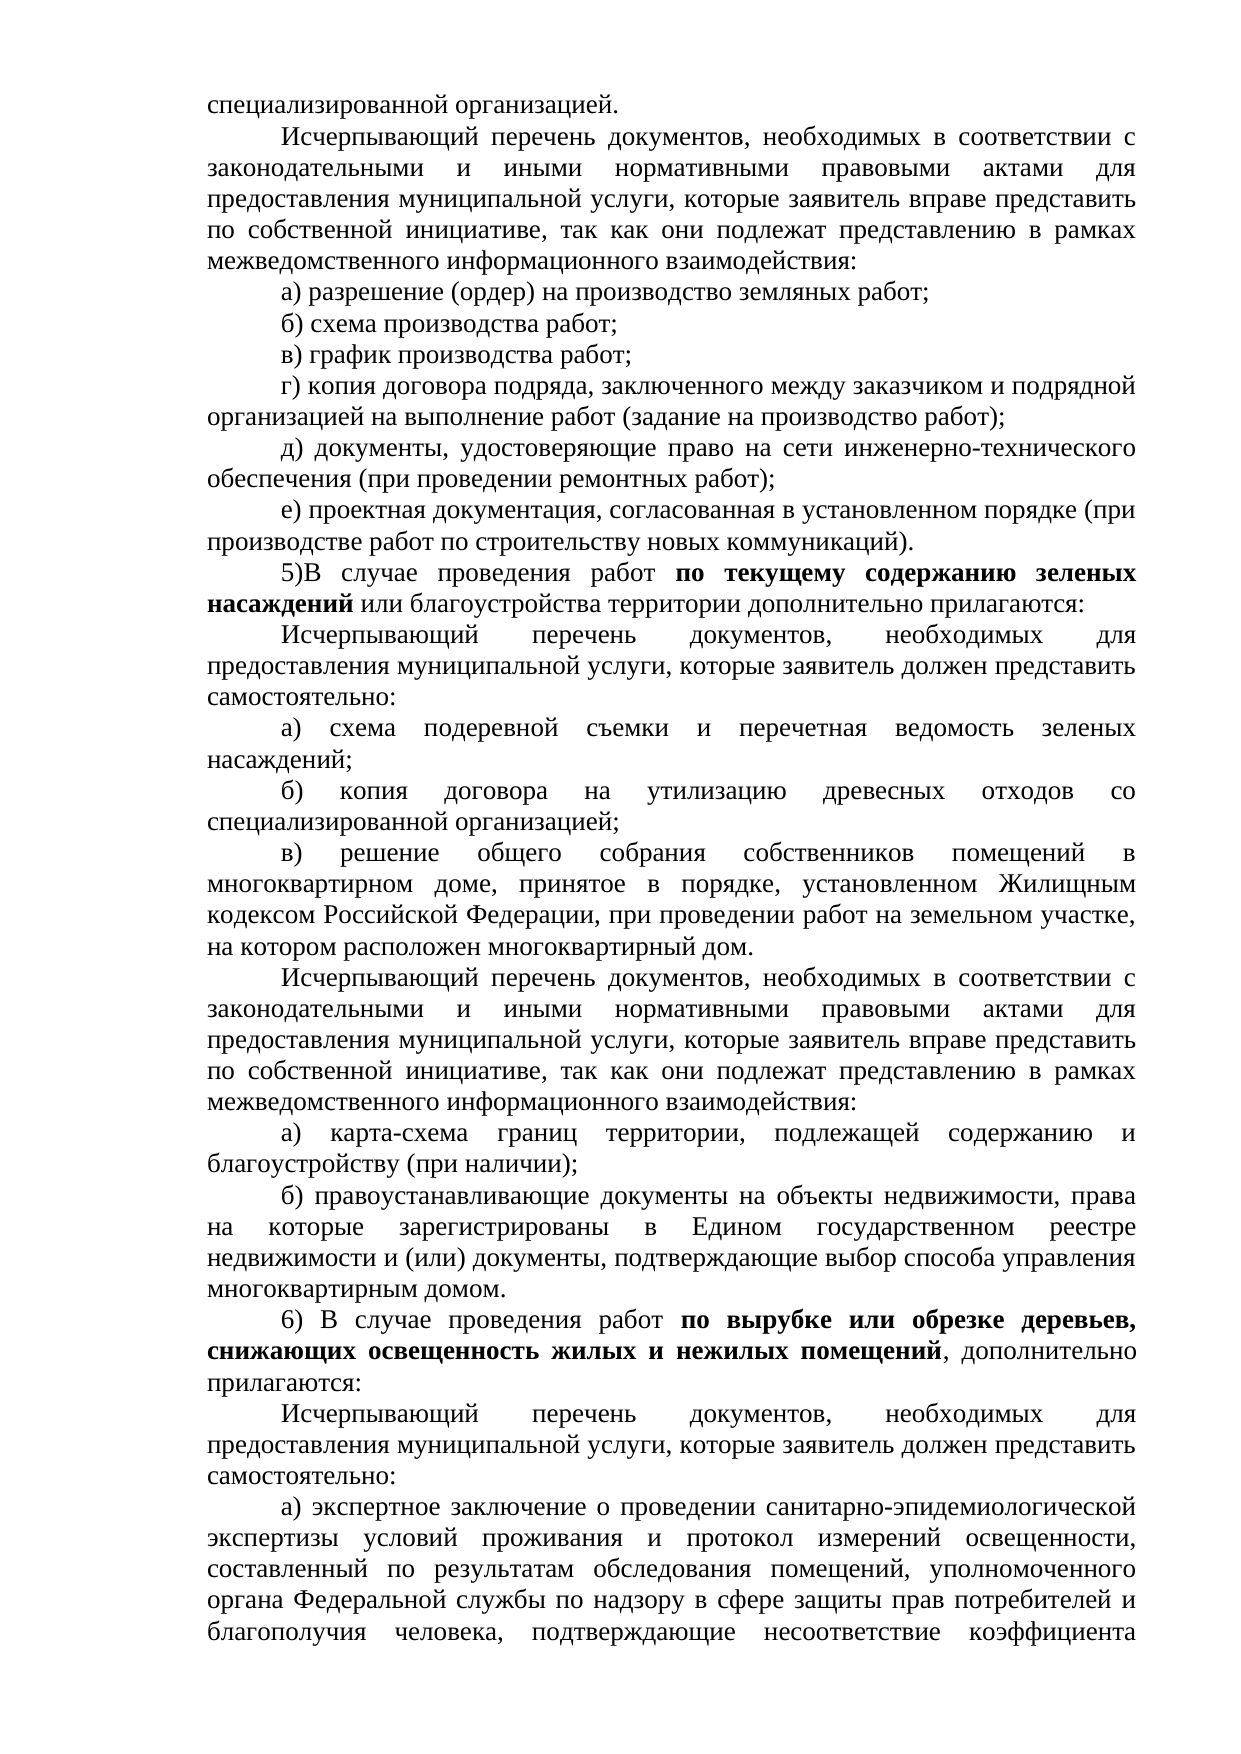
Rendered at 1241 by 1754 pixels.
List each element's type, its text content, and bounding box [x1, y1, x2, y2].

text а) схема подеревной съемки и перечетная ведомость зеленых насаждений; [207, 712, 1137, 774]
text а) разрешение (ордер) на производство земляных работ; [207, 276, 1137, 307]
text б) копия договора на утилизацию древесных отходов со специализированной организацией; [207, 774, 1137, 836]
text а) карта-схема границ территории, подлежащей содержанию и благоустройству (при наличии); [207, 1116, 1137, 1179]
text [207, 1490, 1137, 1646]
text б) правоустанавливающие документы на объекты недвижимости, права на которые зарегистрированы в Едином государственном реестре недвижимости и (или) документы, подтверждающие выбор способа управления многоквартирным домом. [207, 1179, 1137, 1303]
list 6) В случае проведения работ по вырубке или обрезке деревьев, снижающих освещенность жилых и нежилых помещений, дополнительно прилагаются: [207, 1303, 1137, 1397]
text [207, 89, 1137, 120]
text Исчерпывающий перечень документов, необходимых в соответствии с законодательными и иными нормативными правовыми актами для предоставления муниципальной услуги, которые заявитель вправе представить по собственной инициативе, так как они подлежат представлению в рамках межведомственного информационного взаимодействия: [207, 120, 1137, 276]
list Исчерпывающий перечень документов, необходимых для предоставления муниципальной услуги, которые заявитель должен представить самостоятельно: [207, 618, 1137, 712]
text в) решение общего собрания собственников помещений в многоквартирном доме, принятое в порядке, установленном Жилищным кодексом Российской Федерации, при проведении работ на земельном участке, на котором расположен многоквартирный дом. [207, 836, 1137, 961]
list 5)В случае проведения работ по текущему содержанию зеленых насаждений или благоустройства территории дополнительно прилагаются: [207, 556, 1137, 618]
text в) график производства работ; [207, 338, 1137, 369]
text б) схема производства работ; [207, 307, 1137, 338]
text Исчерпывающий перечень документов, необходимых в соответствии с законодательными и иными нормативными правовыми актами для предоставления муниципальной услуги, которые заявитель вправе представить по собственной инициативе, так как они подлежат представлению в рамках межведомственного информационного взаимодействия: [207, 961, 1137, 1116]
list Исчерпывающий перечень документов, необходимых для предоставления муниципальной услуги, которые заявитель должен представить самостоятельно: [207, 1397, 1137, 1490]
text е) проектная документация, согласованная в установленном порядке (при производстве работ по строительству новых коммуникаций). [207, 493, 1137, 556]
text г) копия договора подряда, заключенного между заказчиком и подрядной организацией на выполнение работ (задание на производство работ); [207, 369, 1137, 431]
text д) документы, удостоверяющие право на сети инженерно-технического обеспечения (при проведении ремонтных работ); [207, 431, 1137, 493]
